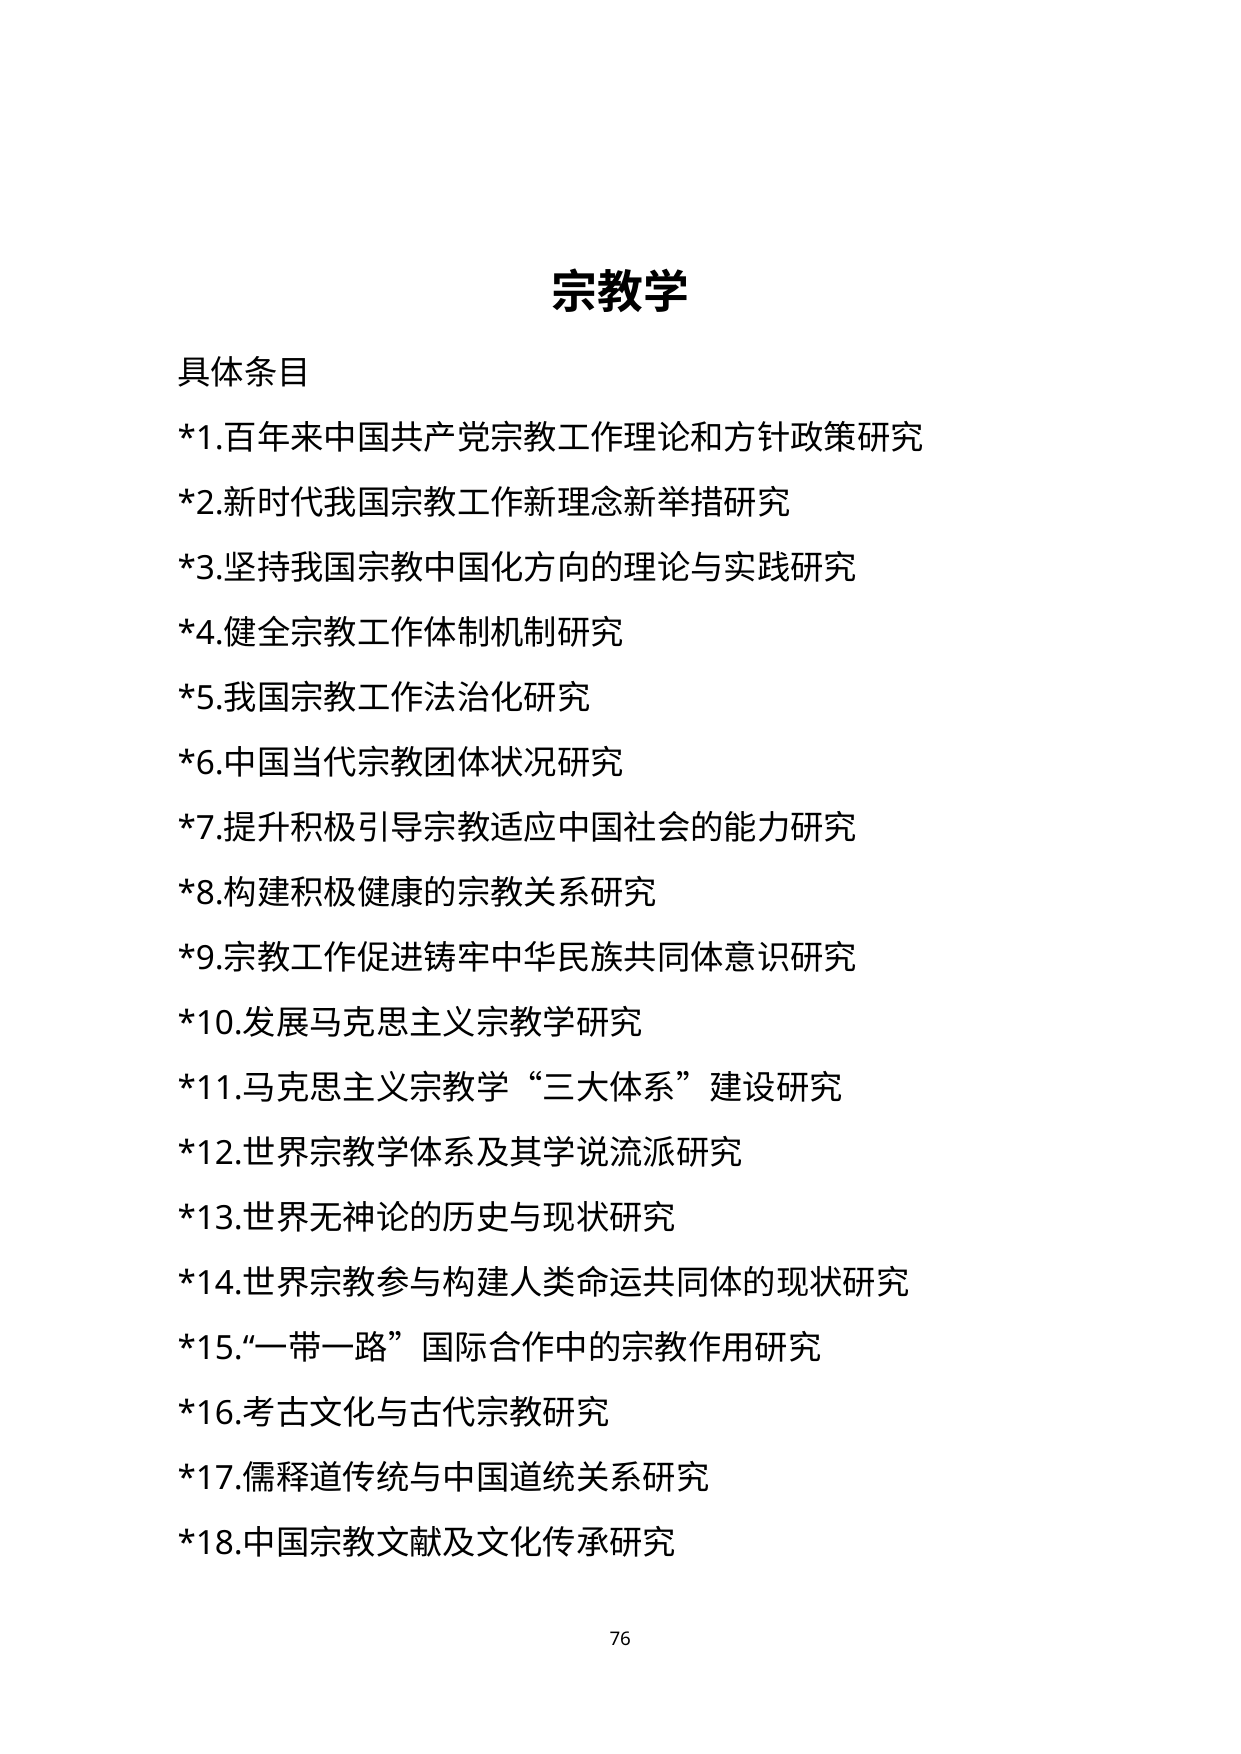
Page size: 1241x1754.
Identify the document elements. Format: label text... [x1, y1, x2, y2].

text *4.健全宗教工作体制机制研究 [177, 598, 1063, 663]
text *12.世界宗教学体系及其学说流派研究 [177, 1118, 1063, 1183]
text 宗教学 [177, 240, 1063, 338]
text *6.中国当代宗教团体状况研究 [177, 728, 1063, 793]
text *3.坚持我国宗教中国化方向的理论与实践研究 [177, 533, 1063, 598]
text *1.百年来中国共产党宗教工作理论和方针政策研究 [177, 403, 1063, 468]
text *16.考古文化与古代宗教研究 [177, 1378, 1063, 1443]
text 具体条目 [177, 338, 1063, 403]
text *11.马克思主义宗教学“三大体系”建设研究 [177, 1053, 1063, 1118]
text *15.“一带一路”国际合作中的宗教作用研究 [177, 1313, 1063, 1378]
text *2.新时代我国宗教工作新理念新举措研究 [177, 468, 1063, 533]
text *10.发展马克思主义宗教学研究 [177, 988, 1063, 1053]
text *13.世界无神论的历史与现状研究 [177, 1183, 1063, 1248]
text *17.儒释道传统与中国道统关系研究 [177, 1443, 1063, 1508]
text *7.提升积极引导宗教适应中国社会的能力研究 [177, 793, 1063, 858]
text *5.我国宗教工作法治化研究 [177, 663, 1063, 728]
text *18.中国宗教文献及文化传承研究 [177, 1508, 1063, 1573]
text *14.世界宗教参与构建人类命运共同体的现状研究 [177, 1248, 1063, 1313]
text *9.宗教工作促进铸牢中华民族共同体意识研究 [177, 923, 1063, 988]
text *8.构建积极健康的宗教关系研究 [177, 858, 1063, 923]
